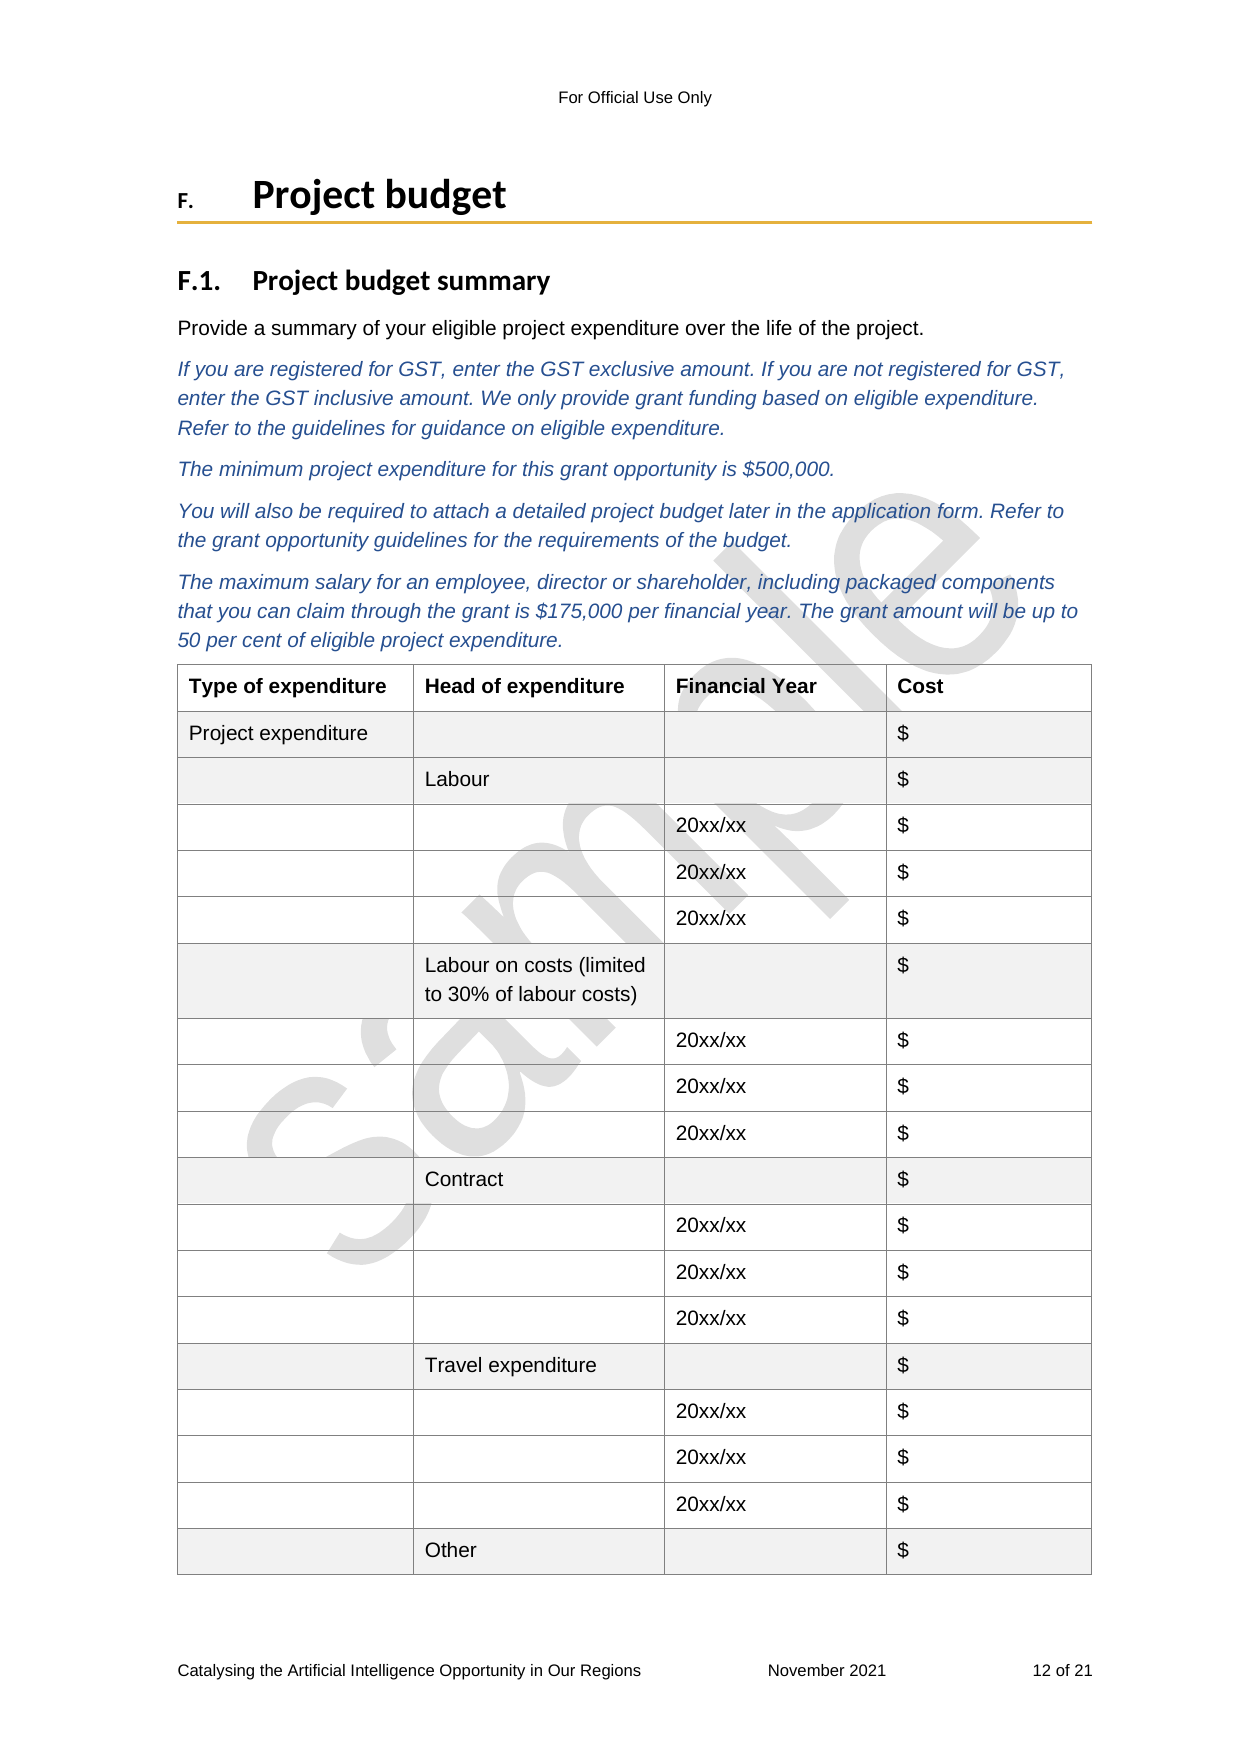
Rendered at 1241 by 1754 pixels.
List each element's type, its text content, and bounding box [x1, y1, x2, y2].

table_cell $ [887, 1112, 1091, 1157]
table_cell Labour on costs (limited to 30% of labour costs) [414, 944, 664, 1018]
table_cell 20xx/xx [665, 897, 886, 942]
table_cell $ [887, 1529, 1091, 1574]
text The minimum project expenditure for this grant opportunity is $500,000. [177, 452, 1092, 481]
subtitle Project budget summary [177, 262, 1092, 298]
table_cell [178, 1158, 413, 1203]
table_cell [414, 897, 664, 942]
table_cell [178, 758, 413, 803]
table_cell [178, 1205, 413, 1250]
table_cell [665, 1158, 886, 1203]
table_cell [178, 1483, 413, 1528]
table_cell [178, 1529, 413, 1574]
table_cell [665, 758, 886, 803]
table_cell $ [887, 1390, 1091, 1435]
table_cell [414, 1065, 664, 1111]
table_cell Travel expenditure [414, 1344, 664, 1389]
table_cell [178, 1251, 413, 1296]
table_cell [665, 944, 886, 1018]
table_cell [178, 897, 413, 942]
table_cell $ [887, 1205, 1091, 1250]
table_cell 20xx/xx [665, 1251, 886, 1296]
table_cell [414, 1019, 664, 1064]
table_cell $ [887, 712, 1091, 757]
table_cell [414, 1251, 664, 1296]
table_header Type of expenditure [178, 665, 413, 711]
table_cell [414, 1205, 664, 1250]
table_cell $ [887, 1158, 1091, 1203]
table_cell [414, 1436, 664, 1482]
table_cell $ [887, 1483, 1091, 1528]
table_cell Other [414, 1529, 664, 1574]
table_cell 20xx/xx [665, 851, 886, 896]
table_cell 20xx/xx [665, 1019, 886, 1064]
table_cell 20xx/xx [665, 1483, 886, 1528]
table_cell [414, 851, 664, 896]
table_cell [665, 1344, 886, 1389]
table_cell [178, 1297, 413, 1342]
table_cell 20xx/xx [665, 1065, 886, 1111]
table_cell 20xx/xx [665, 1112, 886, 1157]
table_cell $ [887, 805, 1091, 850]
table_cell $ [887, 1065, 1091, 1111]
text You will also be required to attach a detailed project budget later in the application form. Refer to the grant opportunity guidelines for the requirements of the budget. [177, 493, 1092, 552]
table_cell [414, 805, 664, 850]
table_cell [178, 1112, 413, 1157]
table_cell $ [887, 1251, 1091, 1296]
table_cell [414, 1112, 664, 1157]
table_cell Labour [414, 758, 664, 803]
table_cell 20xx/xx [665, 1436, 886, 1482]
table_cell [178, 805, 413, 850]
table_cell 20xx/xx [665, 1297, 886, 1342]
table_header Head of expenditure [414, 665, 664, 711]
table_cell 20xx/xx [665, 805, 886, 850]
table_cell 20xx/xx [665, 1390, 886, 1435]
table_cell [178, 944, 413, 1018]
table_cell $ [887, 897, 1091, 942]
table_cell $ [887, 851, 1091, 896]
table_cell [178, 1344, 413, 1389]
table_cell $ [887, 1344, 1091, 1389]
table_cell [178, 1065, 413, 1111]
table_cell Project expenditure [178, 712, 413, 757]
text The maximum salary for an employee, director or shareholder, including packaged components that you can claim through the grant is $175,000 per financial year. The grant amount will be up to 50 per cent of eligible project expenditure. [177, 564, 1092, 652]
text If you are registered for GST, enter the GST exclusive amount. If you are not registered for GST, enter the GST inclusive amount. We only provide grant funding based on eligible expenditure. Refer to the guidelines for guidance on eligible expenditure. [177, 352, 1092, 439]
table_cell $ [887, 1436, 1091, 1482]
table_cell $ [887, 758, 1091, 803]
table_cell [178, 1390, 413, 1435]
table_cell [178, 1019, 413, 1064]
table_header Financial Year [665, 665, 886, 711]
table_cell 20xx/xx [665, 1205, 886, 1250]
table_cell [414, 1483, 664, 1528]
table_cell [178, 1436, 413, 1482]
table_header Cost [887, 665, 1091, 711]
table_cell [414, 712, 664, 757]
table_cell [414, 1297, 664, 1342]
table_cell [178, 851, 413, 896]
table_cell $ [887, 1019, 1091, 1064]
subtitle Project budget [177, 168, 1092, 221]
table_cell Contract [414, 1158, 664, 1203]
table_cell $ [887, 1297, 1091, 1342]
table_cell [414, 1390, 664, 1435]
table_cell [665, 712, 886, 757]
table_cell $ [887, 944, 1091, 1018]
text Provide a summary of your eligible project expenditure over the life of the project. [177, 310, 1092, 339]
table_cell [665, 1529, 886, 1574]
